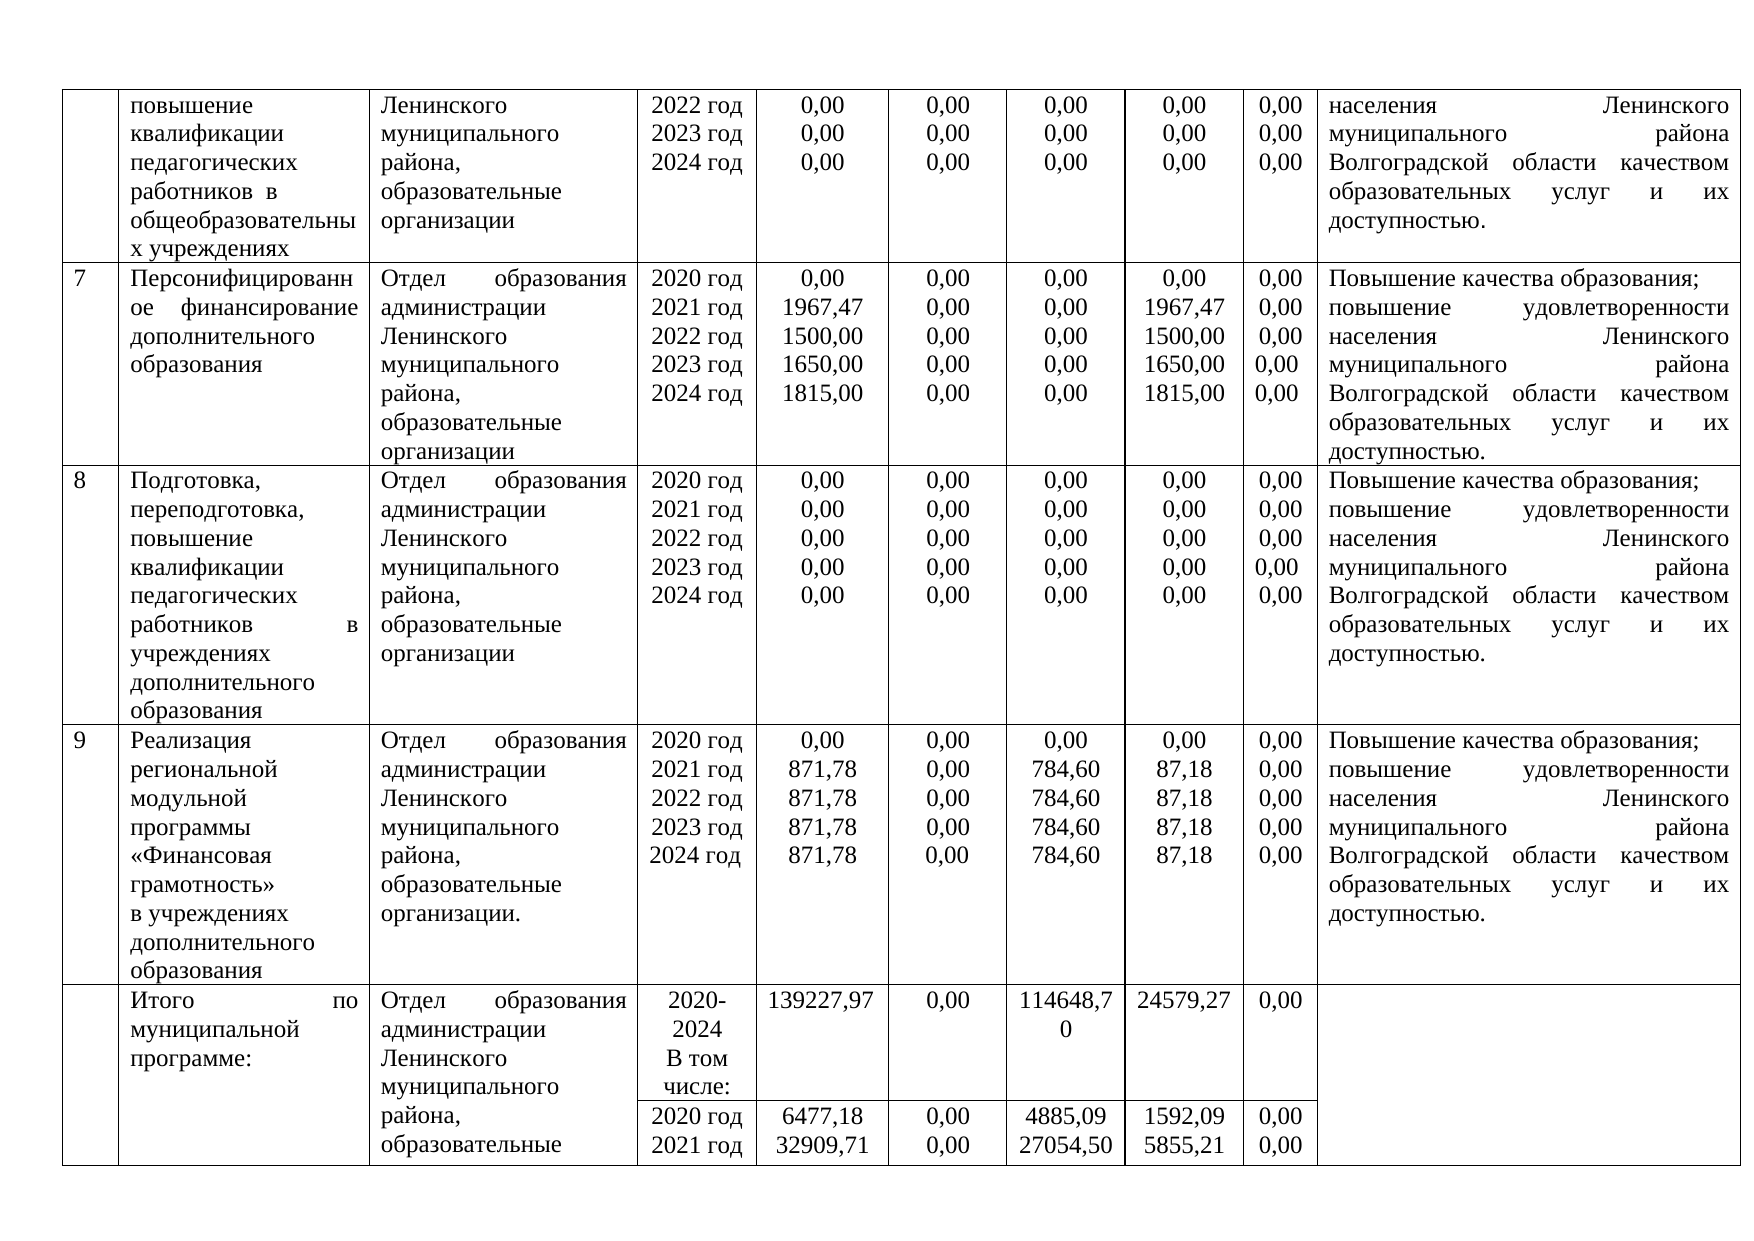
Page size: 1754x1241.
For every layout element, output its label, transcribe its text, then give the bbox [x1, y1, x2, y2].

table_cell 0,00 0,00 0,00 0,00 0,00 [757, 466, 888, 724]
table_cell 2020-2024 В том числе: [638, 985, 756, 1100]
table_cell 0,00 87,18 87,18 87,18 87,18 [1126, 725, 1243, 984]
table_cell Отдел образования администрации Ленинского муниципального района, образовательные организации. [370, 985, 637, 1165]
table_cell Реализация региональной модульной программы «Финансовая грамотность» в учреждениях дополнительного образования [119, 725, 369, 984]
table_cell 0,00 1967,47 1500,00 1650,00 1815,00 [1126, 263, 1243, 464]
table_cell Отдел образования администрации Ленинского муниципального района, образовательные организации. [370, 725, 637, 984]
table_cell 0,00 784,60 784,60 784,60 784,60 [1007, 725, 1124, 984]
table_cell [1318, 985, 1740, 1165]
table_cell 0,00 [1244, 985, 1317, 1100]
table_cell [638, 1101, 756, 1165]
table_cell Персонифицированное финансирование дополнительного образования [119, 263, 369, 464]
table_cell 2020 год 2021 год 2022 год 2023 год 2024 год [638, 466, 756, 724]
table_cell Отдел образования администрации Ленинского муниципального района, образовательные организации [370, 466, 637, 724]
table_cell 0,00 0,00 0,00 0,00 0,00 [889, 466, 1006, 724]
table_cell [1126, 1101, 1243, 1165]
table_cell 9 [63, 725, 118, 984]
table_cell 0,00 0,00 0,00 0,00 0,00 [889, 263, 1006, 464]
table_cell 0,00 0,00 0,00 0,00 0,00 [1126, 466, 1243, 724]
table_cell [1007, 90, 1124, 262]
table_cell 0,00 0,00 0,00 0,00 0,00 [1007, 263, 1124, 464]
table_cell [119, 90, 369, 262]
table_cell 0,00 871,78 871,78 871,78 871,78 [757, 725, 888, 984]
table_cell 0,00 0,00 0,00 0,00 0,00 [1244, 263, 1317, 464]
table_cell 0,00 [889, 985, 1006, 1100]
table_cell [889, 1101, 1006, 1165]
table_cell 0,00 1967,47 1500,00 1650,00 1815,00 [757, 263, 888, 464]
table_cell 6 [63, 90, 118, 262]
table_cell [889, 90, 1006, 262]
table_cell 0,00 0,00 0,00 0,00 0,00 [889, 725, 1006, 984]
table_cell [1244, 1101, 1317, 1165]
table_cell 114648,70 [1007, 985, 1124, 1100]
table_cell 2020 год 2021 год 2022 год 2023 год 2024 год [638, 725, 756, 984]
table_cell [1318, 90, 1740, 262]
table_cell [757, 90, 888, 262]
table_cell 0,00 0,00 0,00 0,00 0,00 [1007, 466, 1124, 724]
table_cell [1126, 90, 1243, 262]
table_cell 24579,27 [1126, 985, 1243, 1100]
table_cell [1007, 1101, 1124, 1165]
table_cell 0,00 0,00 0,00 0,00 0,00 [1244, 466, 1317, 724]
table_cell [757, 1101, 888, 1165]
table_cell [1244, 90, 1317, 262]
table_cell 0,00 0,00 0,00 0,00 0,00 [1244, 725, 1317, 984]
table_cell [638, 90, 756, 262]
table_cell Подготовка, переподготовка, повышение квалификации педагогических работников в учреждениях дополнительного образования [119, 466, 369, 724]
table_cell [63, 985, 118, 1165]
table_cell 2020 год 2021 год 2022 год 2023 год 2024 год [638, 263, 756, 464]
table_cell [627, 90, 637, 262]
table_cell 139227,97 [757, 985, 888, 1100]
table_cell 8 [63, 466, 118, 724]
table_cell 7 [63, 263, 118, 464]
table_cell Итого по муниципальной программе: [119, 985, 369, 1165]
